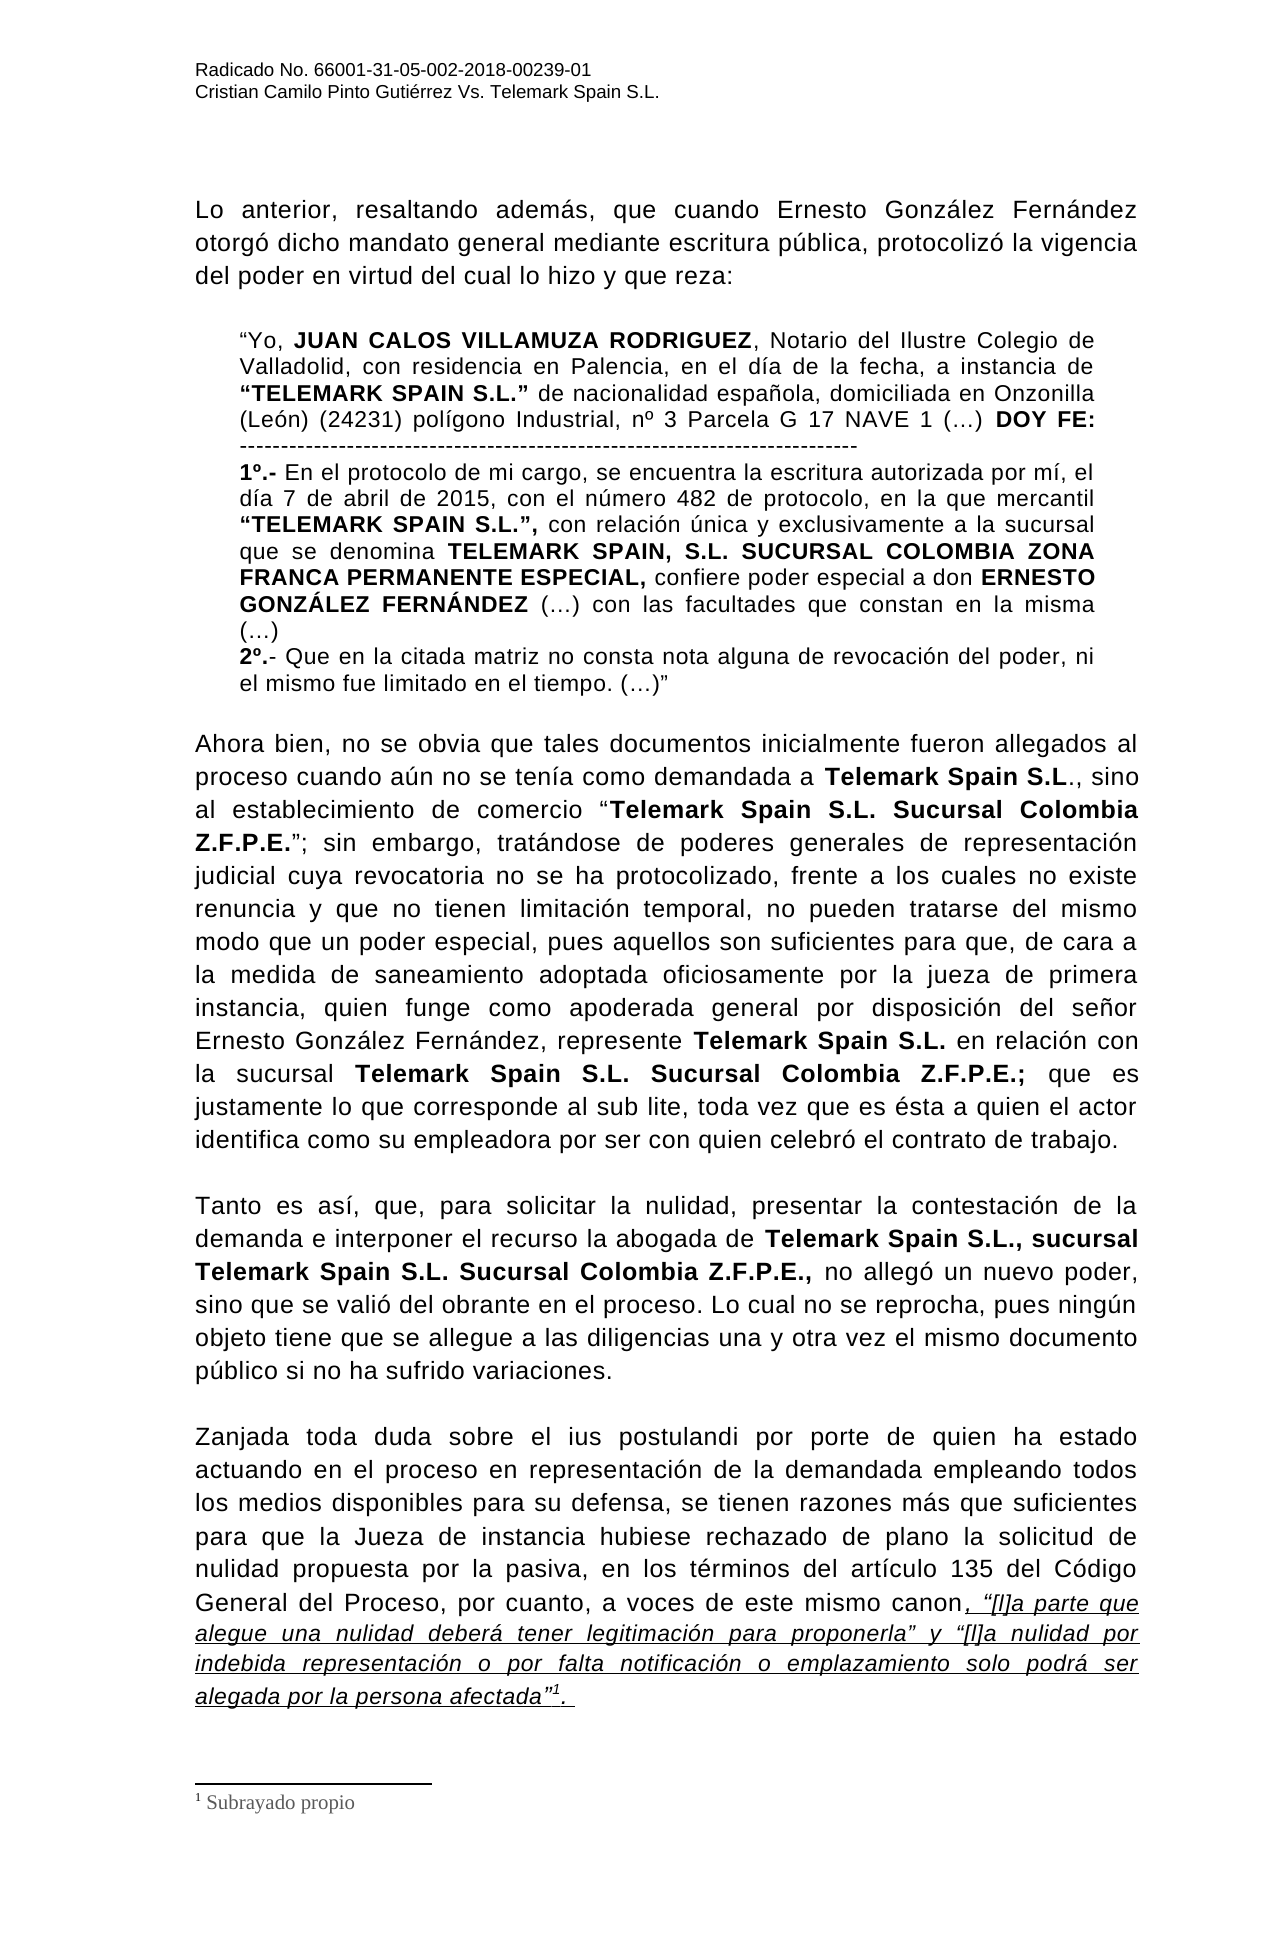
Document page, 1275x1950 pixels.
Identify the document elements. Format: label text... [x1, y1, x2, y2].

list Tanto es así, que, para solicitar la nulidad, presentar la contestación de la demanda e interponer el recurso la abogada de Telemark Spain S.L., sucursal Telemark Spain S.L. Sucursal Colombia Z.F.P.E., no allegó un nuevo poder, sino que se valió del obrante en el proceso. Lo cual no se reprocha, pues ningún objeto tiene que se allegue a las diligencias una y otra vez el mismo documento público si no ha sufrido variaciones. [195, 1191, 1139, 1385]
list 2º.- Que en la citada matriz no consta nota alguna de revocación del poder, ni el mismo fue limitado en el tiempo. (…)” [239, 643, 1095, 696]
list 1º.- En el protocolo de mi cargo, se encuentra la escritura autorizada por mí, el día 7 de abril de 2015, con el número 482 de protocolo, en la que mercantil “TELEMARK SPAIN S.L.”, con relación única y exclusivamente a la sucursal que se denomina TELEMARK SPAIN, S.L. SUCURSAL COLOMBIA ZONA FRANCA PERMANENTE ESPECIAL, confiere poder especial a don ERNESTO GONZÁLEZ FERNÁNDEZ (…) con las facultades que constan en la misma (…) [239, 459, 1095, 643]
list “Yo, JUAN CALOS VILLAMUZA RODRIGUEZ, Notario del Ilustre Colegio de Valladolid, con residencia en Palencia, en el día de la fecha, a instancia de “TELEMARK SPAIN S.L.” de nacionalidad española, domiciliada en Onzonilla (León) (24231) polígono Industrial, nº 3 Parcela G 17 NAVE 1 (…) DOY FE: --------------------------------------------------------------------------- [239, 327, 1095, 459]
list Ahora bien, no se obvia que tales documentos inicialmente fueron allegados al proceso cuando aún no se tenía como demandada a Telemark Spain S.L., sino al establecimiento de comercio “Telemark Spain S.L. Sucursal Colombia Z.F.P.E.”; sin embargo, tratándose de poderes generales de representación judicial cuya revocatoria no se ha protocolizado, frente a los cuales no existe renuncia y que no tienen limitación temporal, no pueden tratarse del mismo modo que un poder especial, pues aquellos son suficientes para que, de cara a la medida de saneamiento adoptada oficiosamente por la jueza de primera instancia, quien funge como apoderada general por disposición del señor Ernesto González Fernández, represente Telemark Spain S.L. en relación con la sucursal Telemark Spain S.L. Sucursal Colombia Z.F.P.E.; que es justamente lo que corresponde al sub lite, toda vez que es ésta a quien el actor identifica como su empleadora por ser con quien celebró el contrato de trabajo. [195, 729, 1139, 1154]
list Zanjada toda duda sobre el ius postulandi por porte de quien ha estado actuando en el proceso en representación de la demandada empleando todos los medios disponibles para su defensa, se tienen razones más que suficientes para que la Jueza de instancia hubiese rechazado de plano la solicitud de nulidad propuesta por la pasiva, en los términos del artículo 135 del Código General del Proceso, por cuanto, a voces de este mismo canon, “[l]a parte que alegue una nulidad deberá tener legitimación para proponerla” y “[l]a nulidad por indebida representación o por falta notificación o emplazamiento solo podrá ser alegada por la persona afectada”. [195, 1422, 1139, 1643]
list Lo anterior, resaltando además, que cuando Ernesto González Fernández otorgó dicho mandato general mediante escritura pública, protocolizó la vigencia del poder en virtud del cual lo hizo y que reza: [195, 195, 1139, 290]
